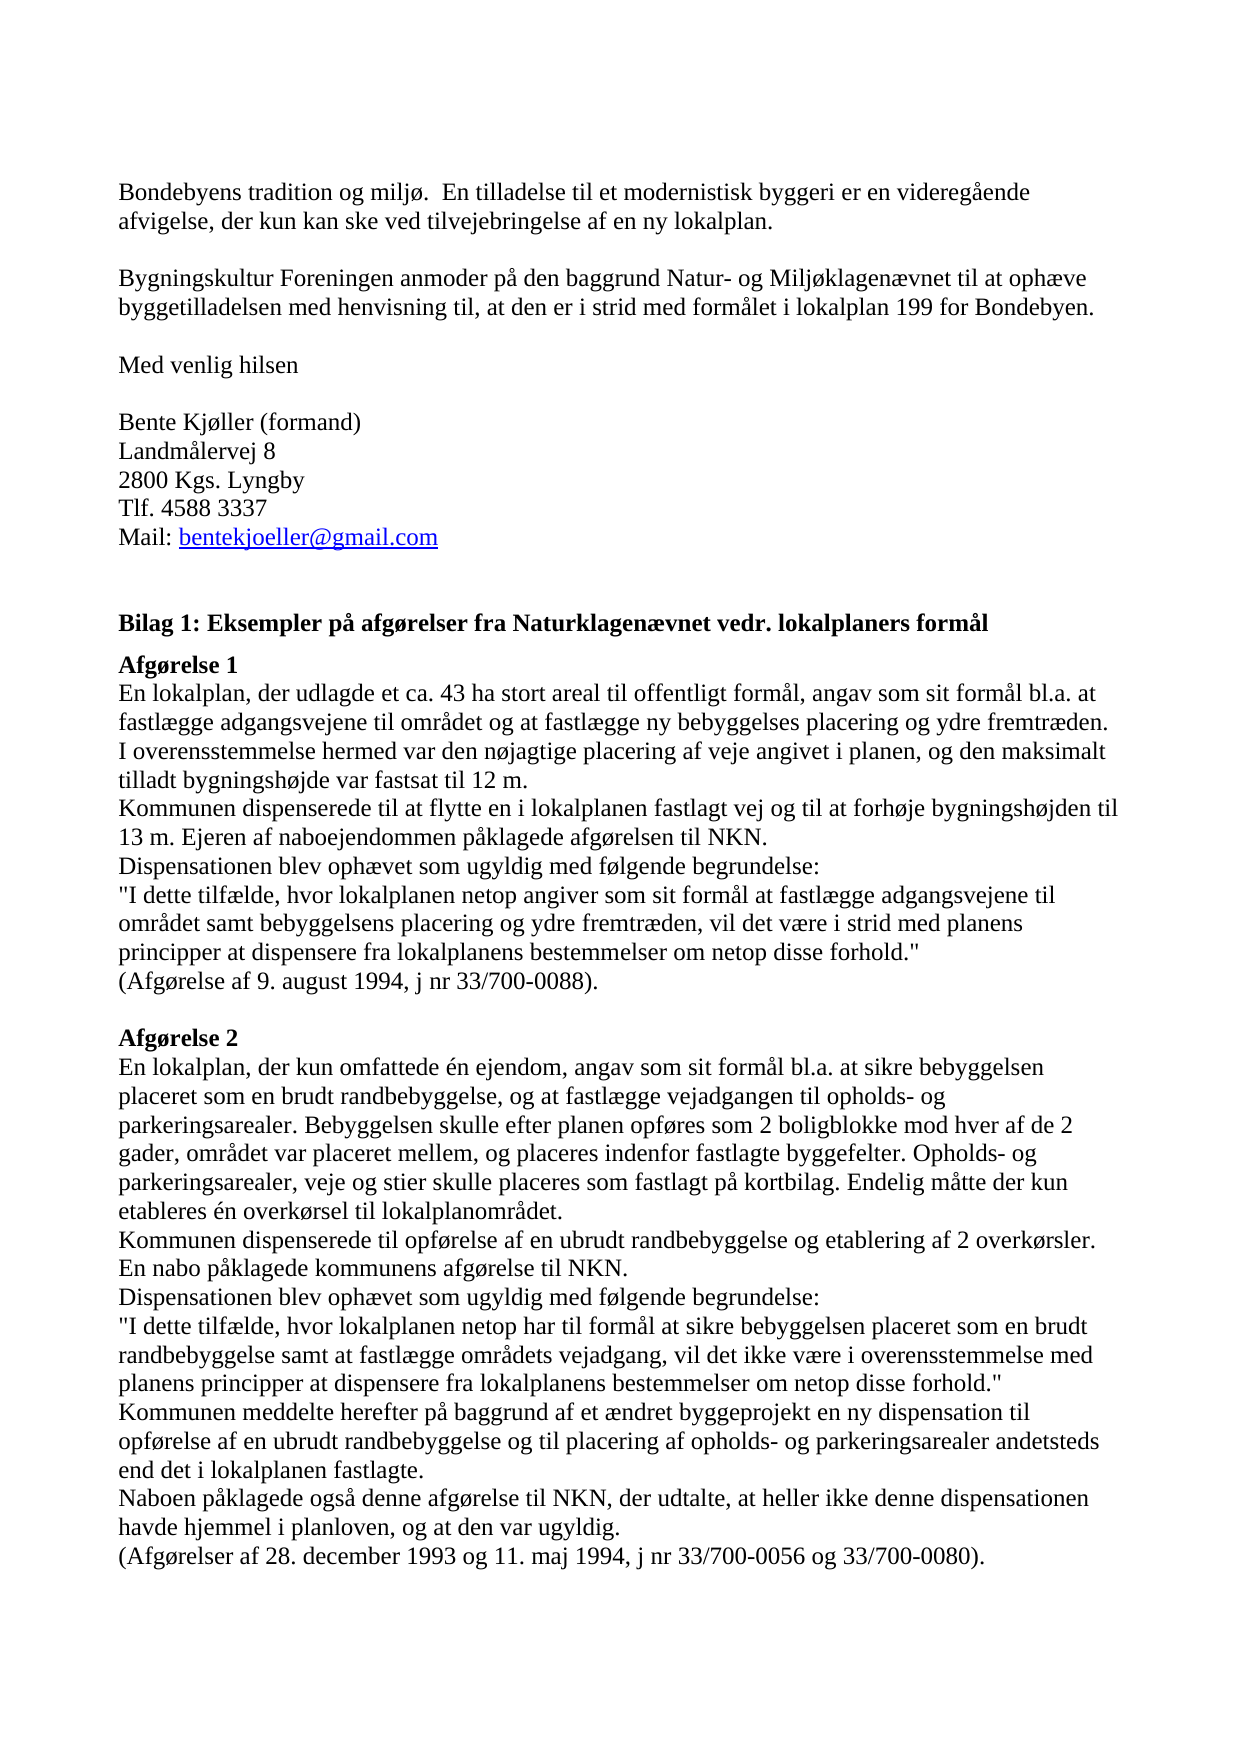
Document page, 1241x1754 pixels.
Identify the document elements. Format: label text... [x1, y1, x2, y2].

text 2800 Kgs. Lyngby [118, 465, 1122, 493]
text Tlf. 4588 3337 [118, 493, 1122, 522]
text Bondebyens tradition og miljø. En tilladelse til et modernistisk byggeri er en videregående afvigelse, der kun kan ske ved tilvejebringelse af en ny lokalplan. [118, 177, 1122, 235]
text Naboen påklagede også denne afgørelse til NKN, der udtalte, at heller ikke denne dispensationen havde hjemmel i planloven, og at den var ugyldig. [118, 1483, 1122, 1541]
text Dispensationen blev ophævet som ugyldig med følgende begrundelse: [118, 1282, 1122, 1311]
text (Afgørelser af 28. december 1993 og 11. maj 1994, j nr 33/700-0056 og 33/700-0080). [118, 1541, 1122, 1570]
text Kommunen dispenserede til at flytte en i lokalplanen fastlagt vej og til at forhøje bygningshøjden til . Ejeren af naboejendommen påklagede afgørelsen til NKN. [118, 793, 1122, 851]
text "I dette tilfælde, hvor lokalplanen netop har til formål at sikre bebyggelsen placeret som en brudt randbebyggelse samt at fastlægge områdets vejadgang, vil det ikke være i overensstemmelse med planens principper at dispensere fra lokalplanens bestemmelser om netop disse forhold." [118, 1311, 1122, 1397]
text En lokalplan, der udlagde et ca. stort areal til offentligt formål, angav som sit formål bl.a. at fastlægge adgangsvejene til området og at fastlægge ny bebyggelses placering og ydre fremtræden. I overensstemmelse hermed var den nøjagtige placering af veje angivet i planen, og den maksimalt tilladt bygningshøjde var fastsat til . [118, 678, 1122, 793]
text (Afgørelse af 9. august 1994, j nr 33/700-0088). [118, 966, 1122, 995]
text Bilag 1: Eksempler på afgørelser fra Naturklagenævnet vedr. lokalplaners formål [118, 608, 1122, 637]
text "I dette tilfælde, hvor lokalplanen netop angiver som sit formål at fastlægge adgangsvejene til området samt bebyggelsens placering og ydre fremtræden, vil det være i strid med planens principper at dispensere fra lokalplanens bestemmelser om netop disse forhold." [118, 880, 1122, 966]
text Landmålervej 8 [118, 436, 1122, 465]
text Mail: bentekjoeller@gmail.com [118, 522, 1122, 551]
text Dispensationen blev ophævet som ugyldig med følgende begrundelse: [118, 851, 1122, 880]
text Med venlig hilsen [118, 350, 1122, 378]
text Bente Kjøller (formand) [118, 407, 1122, 436]
text Kommunen meddelte herefter på baggrund af et ændret byggeprojekt en ny dispensation til opførelse af en ubrudt randbebyggelse og til placering af opholds- og parkeringsarealer andetsteds end det i lokalplanen fastlagte. [118, 1397, 1122, 1483]
text Afgørelse 1 [118, 650, 1122, 678]
text Kommunen dispenserede til opførelse af en ubrudt randbebyggelse og etablering af 2 overkørsler. En nabo påklagede kommunens afgørelse til NKN. [118, 1225, 1122, 1282]
text Bygningskultur Foreningen anmoder på den baggrund Natur- og Miljøklagenævnet til at ophæve byggetilladelsen med henvisning til, at den er i strid med formålet i lokalplan 199 for Bondebyen. [118, 263, 1122, 321]
text Afgørelse 2 [118, 1023, 1122, 1052]
text En lokalplan, der kun omfattede én ejendom, angav som sit formål bl.a. at sikre bebyggelsen placeret som en brudt randbebyggelse, og at fastlægge vejadgangen til opholds- og parkeringsarealer. Bebyggelsen skulle efter planen opføres som 2 boligblokke mod hver af de 2 gader, området var placeret mellem, og placeres indenfor fastlagte byggefelter. Opholds- og parkeringsarealer, veje og stier skulle placeres som fastlagt på kortbilag. Endelig måtte der kun etableres én overkørsel til lokalplanområdet. [118, 1052, 1122, 1225]
